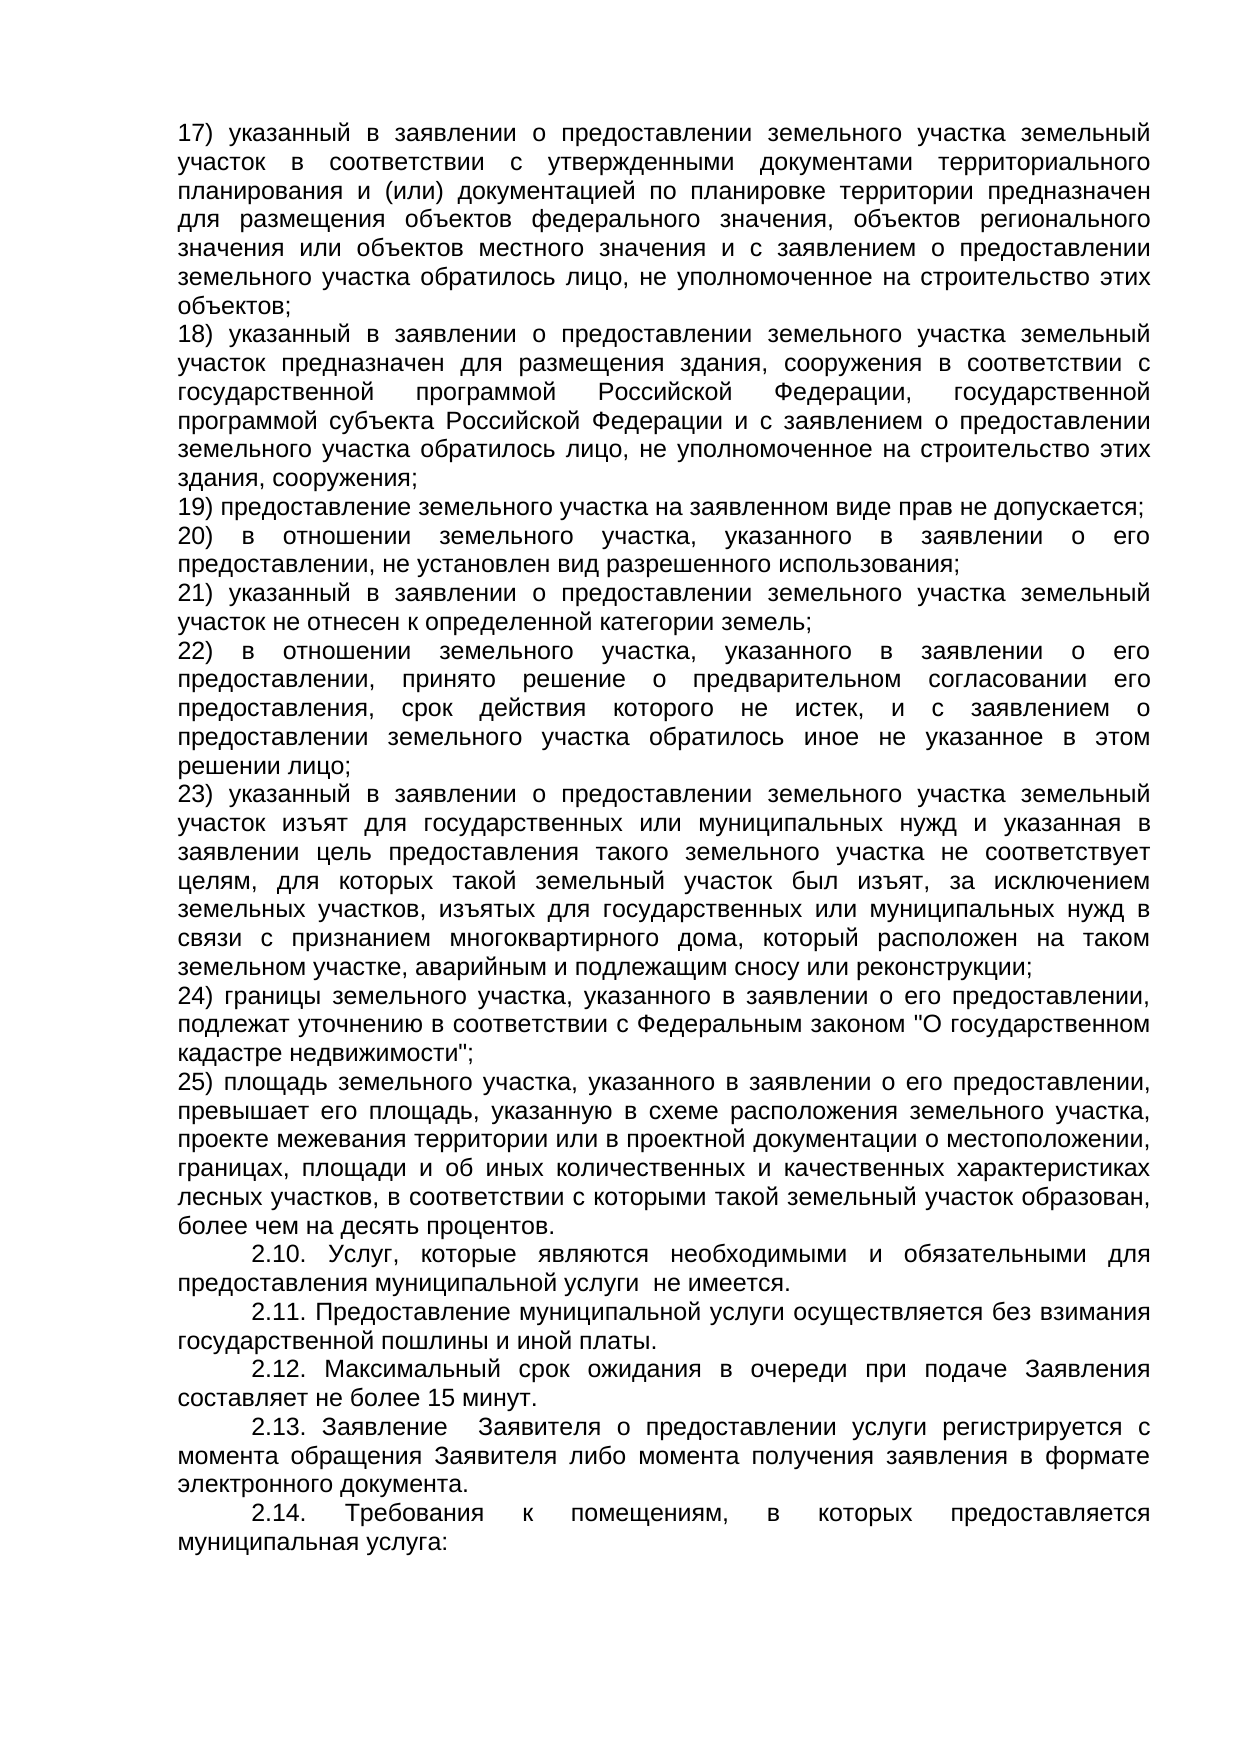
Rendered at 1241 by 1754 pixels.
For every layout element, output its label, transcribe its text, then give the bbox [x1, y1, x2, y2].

text 25) площадь земельного участка, указанного в заявлении о его предоставлении, превышает его площадь, указанную в схеме расположения земельного участка, проекте межевания территории или в проектной документации о местоположении, границах, площади и об иных количественных и качественных характеристиках лесных участков, в соответствии с которыми такой земельный участок образован, более чем на десять процентов. [177, 1067, 1152, 1239]
text 24) границы земельного участка, указанного в заявлении о его предоставлении, подлежат уточнению в соответствии с Федеральным законом "О государственном кадастре недвижимости"; [177, 981, 1152, 1067]
text 20) в отношении земельного участка, указанного в заявлении о его предоставлении, не установлен вид разрешенного использования; [177, 521, 1152, 578]
text 17) указанный в заявлении о предоставлении земельного участка земельный участок в соответствии с утвержденными документами территориального планирования и (или) документацией по планировке территории предназначен для размещения объектов федерального значения, объектов регионального значения или объектов местного значения и с заявлением о предоставлении земельного участка обратилось лицо, не уполномоченное на строительство этих объектов; [177, 118, 1152, 319]
text 22) в отношении земельного участка, указанного в заявлении о его предоставлении, принято решение о предварительном согласовании его предоставления, срок действия которого не истек, и с заявлением о предоставлении земельного участка обратилось иное не указанное в этом решении лицо; [177, 636, 1152, 779]
text 19) предоставление земельного участка на заявленном виде прав не допускается; [177, 492, 1152, 521]
text 21) указанный в заявлении о предоставлении земельного участка земельный участок не отнесен к определенной категории земель; [177, 578, 1152, 636]
text 2.10. Услуг, которые являются необходимыми и обязательными для предоставления муниципальной услуги не имеется. [177, 1239, 1152, 1297]
text 2.12. Максимальный срок ожидания в очереди при подаче Заявления составляет не более 15 минут. [177, 1354, 1152, 1412]
text 23) указанный в заявлении о предоставлении земельного участка земельный участок изъят для государственных или муниципальных нужд и указанная в заявлении цель предоставления такого земельного участка не соответствует целям, для которых такой земельный участок был изъят, за исключением земельных участков, изъятых для государственных или муниципальных нужд в связи с признанием многоквартирного дома, который расположен на таком земельном участке, аварийным и подлежащим сносу или реконструкции; [177, 779, 1152, 981]
text 2.14. Требования к помещениям, в которых предоставляется муниципальная услуга: [177, 1498, 1152, 1556]
text 18) указанный в заявлении о предоставлении земельного участка земельный участок предназначен для размещения здания, сооружения в соответствии с государственной программой Российской Федерации, государственной программой субъекта Российской Федерации и с заявлением о предоставлении земельного участка обратилось лицо, не уполномоченное на строительство этих здания, сооружения; [177, 319, 1152, 492]
text 2.13. Заявление Заявителя о предоставлении услуги регистрируется с момента обращения Заявителя либо момента получения заявления в формате электронного документа. [177, 1412, 1152, 1498]
text 2.11. Предоставление муниципальной услуги осуществляется без взимания государственной пошлины и иной платы. [177, 1297, 1152, 1354]
